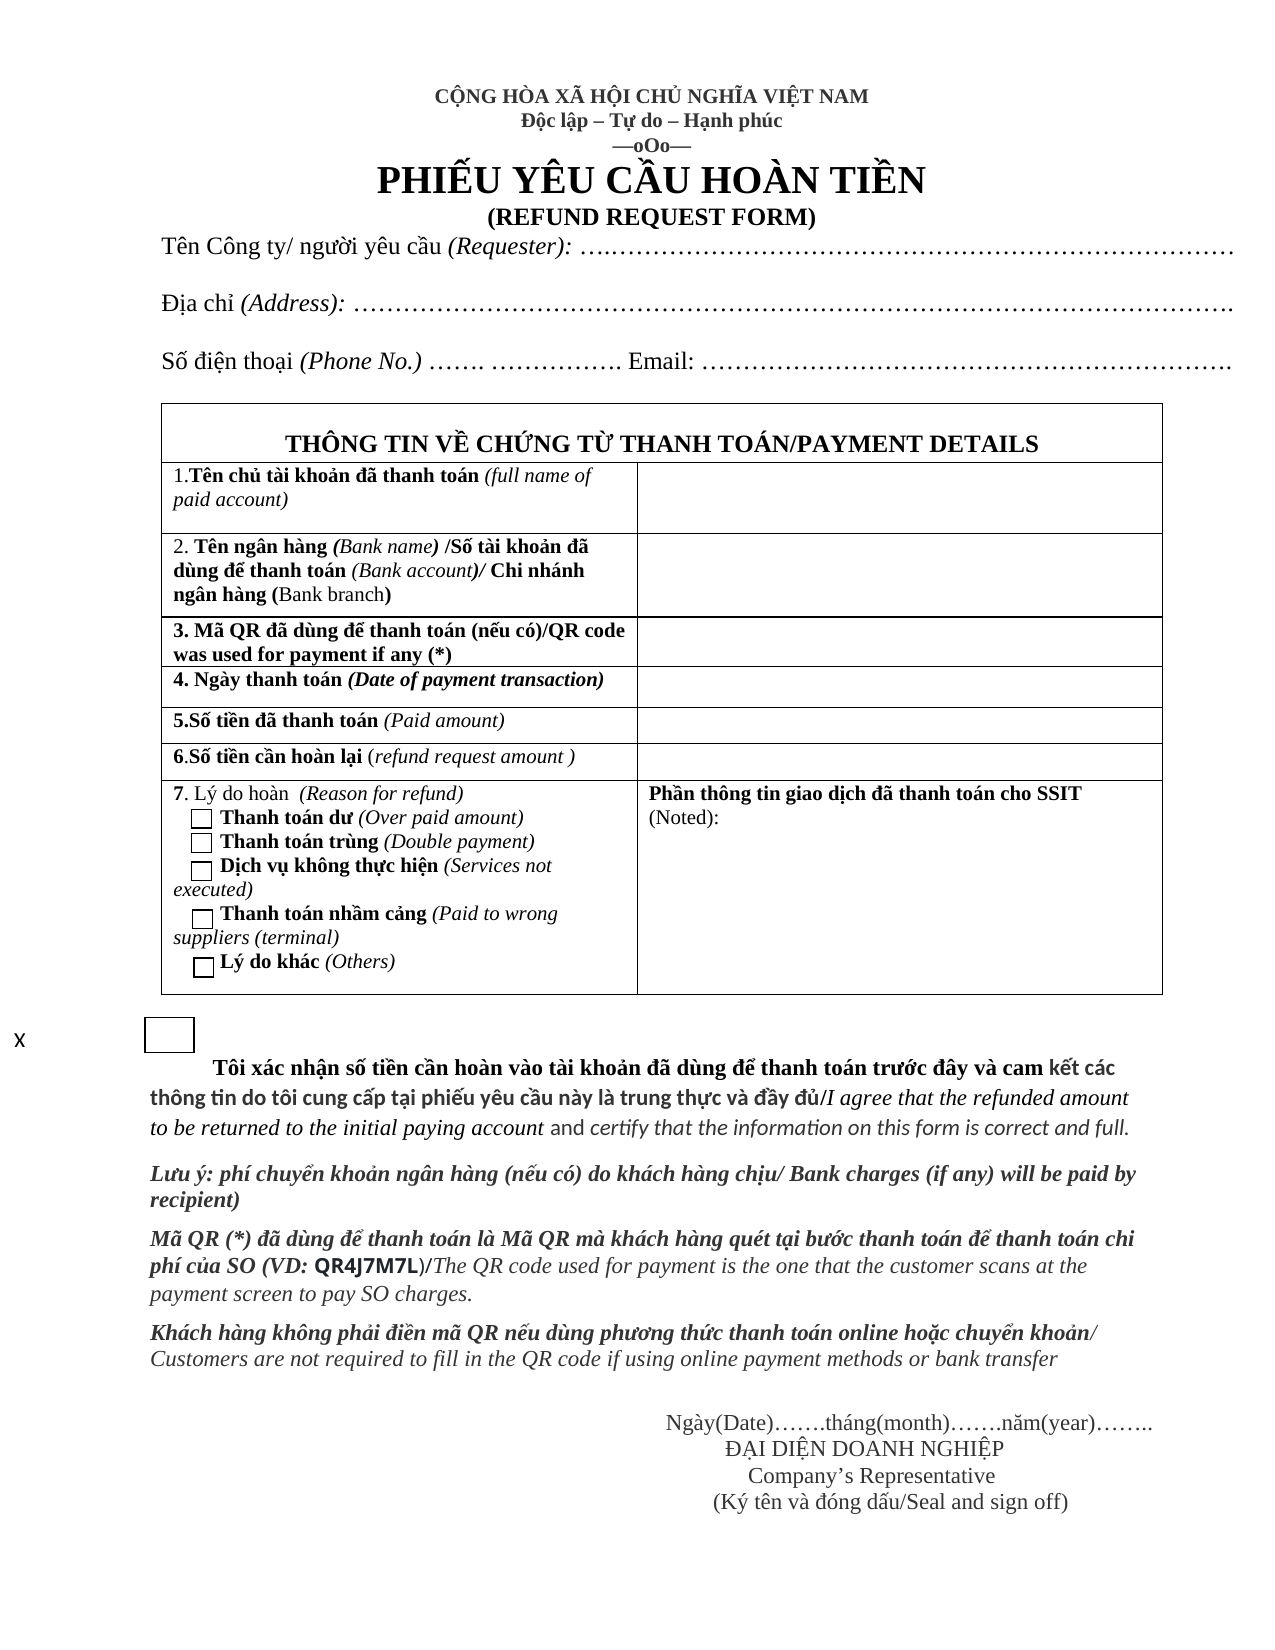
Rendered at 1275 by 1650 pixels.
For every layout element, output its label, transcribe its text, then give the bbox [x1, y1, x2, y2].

text Company’s Representative [525, 1462, 1153, 1488]
table_cell Số điện thoại (Phone No.) ……. ……………. Email: ………………………………………………………. [150, 346, 1255, 1053]
text CỘNG HÒA XÃ HỘI CHỦ NGHĨA VIỆT NAM [150, 84, 1153, 108]
text ĐẠI DIỆN DOANH NGHIỆP [525, 1436, 1153, 1462]
text Ngày(Date)…….tháng(month)…….năm(year)…….. [150, 1409, 1153, 1436]
text —oOo— [150, 132, 1153, 157]
text Tôi xác nhận số tiền cần hoàn vào tài khoản đã dùng để thanh toán trước đây và cam kết các thông tin do tôi cung cấp tại phiếu yêu cầu này là trung thực và đầy đủ/I agree that the refunded amount to be returned to the initial paying account and certify that the information on this form is correct and full. [150, 1053, 1153, 1141]
text (Ký tên và đóng dấu/Seal and sign off) [600, 1488, 1153, 1514]
text Lưu ý: phí chuyển khoản ngân hàng (nếu có) do khách hàng chịu/ Bank charges (if any) will be paid by recipient) [150, 1160, 1153, 1213]
text Độc lập – Tự do – Hạnh phúc [150, 108, 1153, 132]
text Mã QR (*) đã dùng để thanh toán là Mã QR mà khách hàng quét tại bước thanh toán để thanh toán chi phí của SO (VD: QR4J7M7L)/The QR code used for payment is the one that the customer scans at the payment screen to pay SO charges. [150, 1225, 1153, 1306]
table_header Tên Công ty/ người yêu cầu (Requester): ….………………………………………………………………… [150, 231, 1255, 288]
text Khách hàng không phải điền mã QR nếu dùng phương thức thanh toán online hoặc chuyển khoản/ Customers are not required to fill in the QR code if using online payment methods or bank transfer [150, 1319, 1153, 1372]
text PHIẾU YÊU CẦU HOÀN TIỀN [150, 157, 1153, 202]
text (REFUND REQUEST FORM) [150, 202, 1153, 231]
table_cell Địa chỉ (Address): ……………………………………………………………………………………………. [150, 288, 1255, 346]
